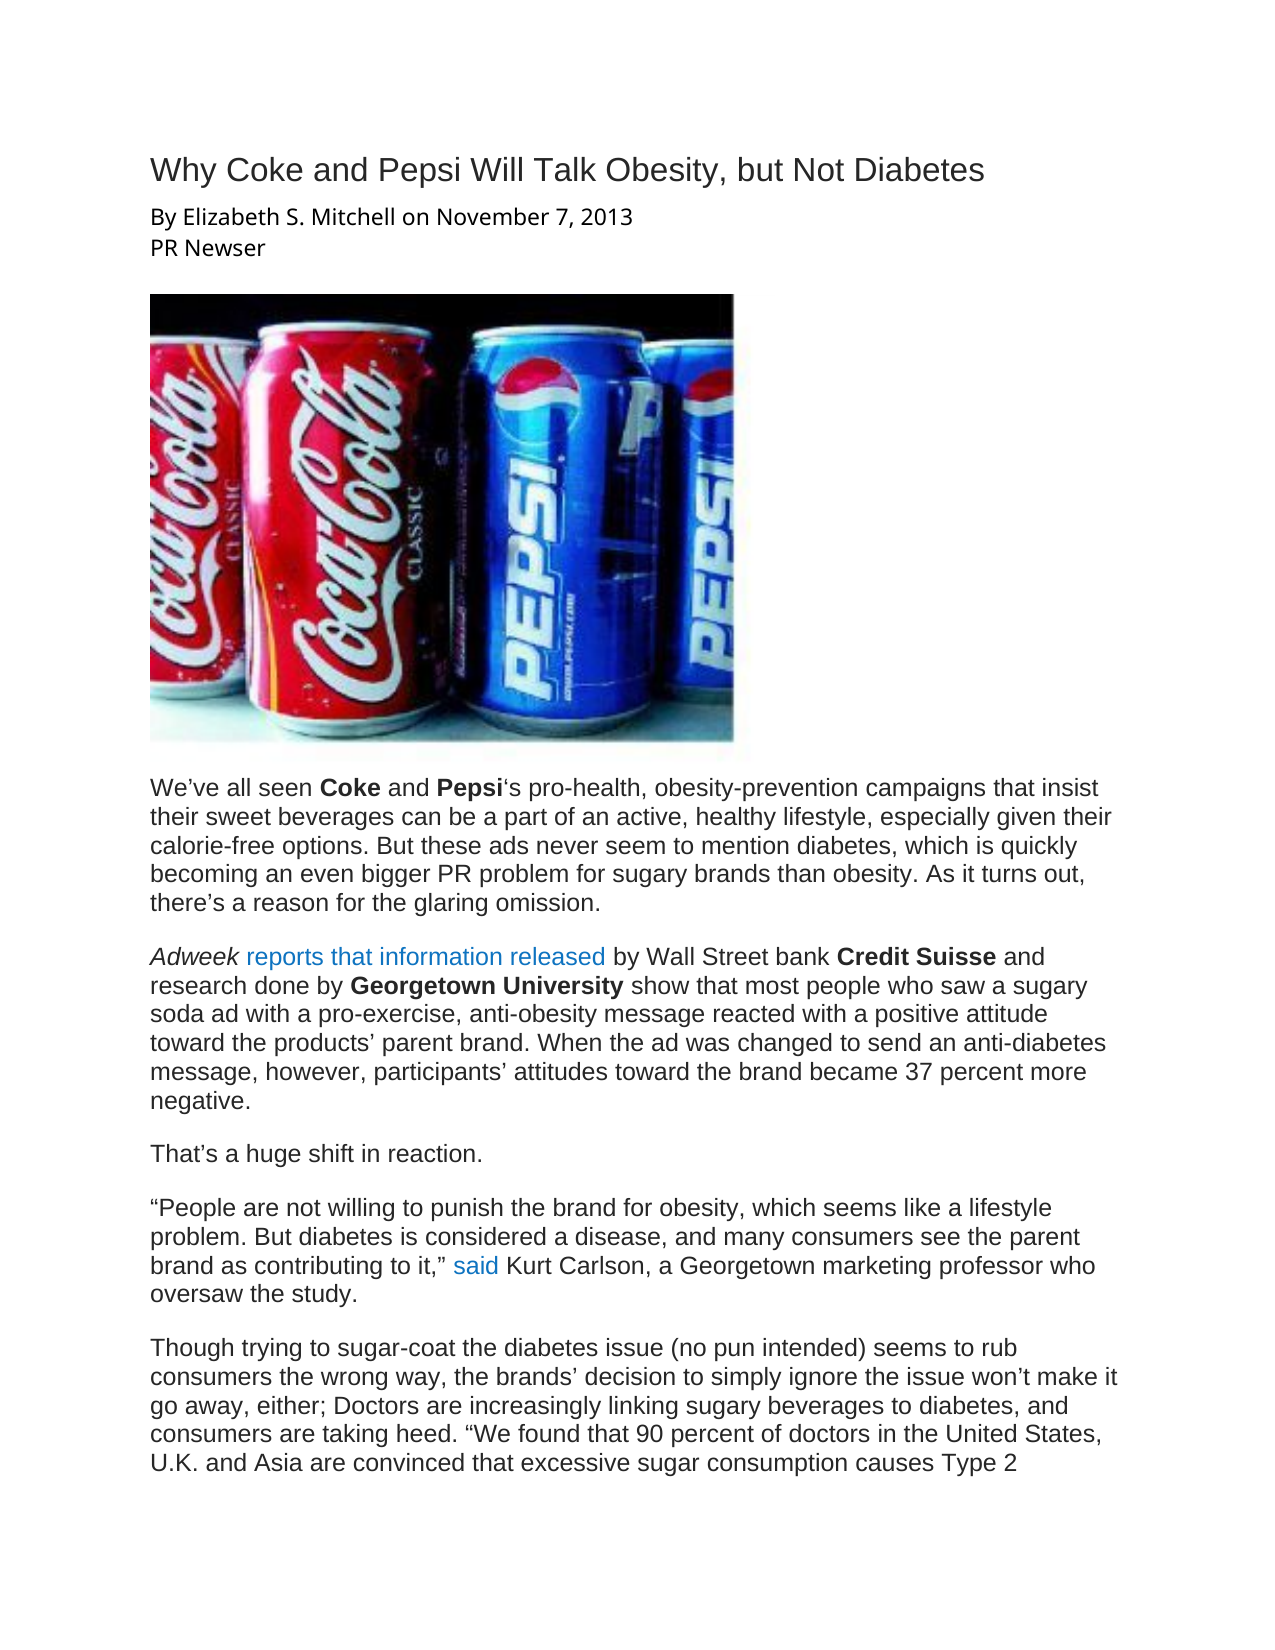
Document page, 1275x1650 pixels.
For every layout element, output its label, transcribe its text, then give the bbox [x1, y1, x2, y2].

text That’s a huge shift in reaction. [150, 1139, 1125, 1168]
text Adweek reports that information released by Wall Street bank Credit Suisse and research done by Georgetown University show that most people who saw a sugary soda ad with a pro-exercise, anti-obesity message reacted with a positive attitude toward the products’ parent brand. When the ad was changed to send an anti-diabetes message, however, participants’ attitudes toward the brand became 37 percent more negative. [150, 942, 1125, 1114]
text “People are not willing to punish the brand for obesity, which seems like a lifestyle problem. But diabetes is considered a disease, and many consumers see the parent brand as contributing to it,” said Kurt Carlson, a Georgetown marketing professor who oversaw the study. [150, 1193, 1125, 1308]
picture [150, 294, 776, 774]
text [150, 1333, 1125, 1477]
text We’ve all seen Coke and Pepsi‘s pro-health, obesity-prevention campaigns that insist their sweet beverages can be a part of an active, healthy lifestyle, especially given their calorie-free options. But these ads never seem to mention diabetes, which is quickly becoming an even bigger PR problem for sugary brands than obesity. As it turns out, there’s a reason for the glaring omission. [150, 773, 1125, 917]
text PR Newser [150, 232, 1125, 263]
text Why Coke and Pepsi Will Talk Obesity, but Not Diabetes [150, 150, 1125, 188]
text By Elizabeth S. Mitchell on November 7, 2013 [150, 201, 1125, 232]
